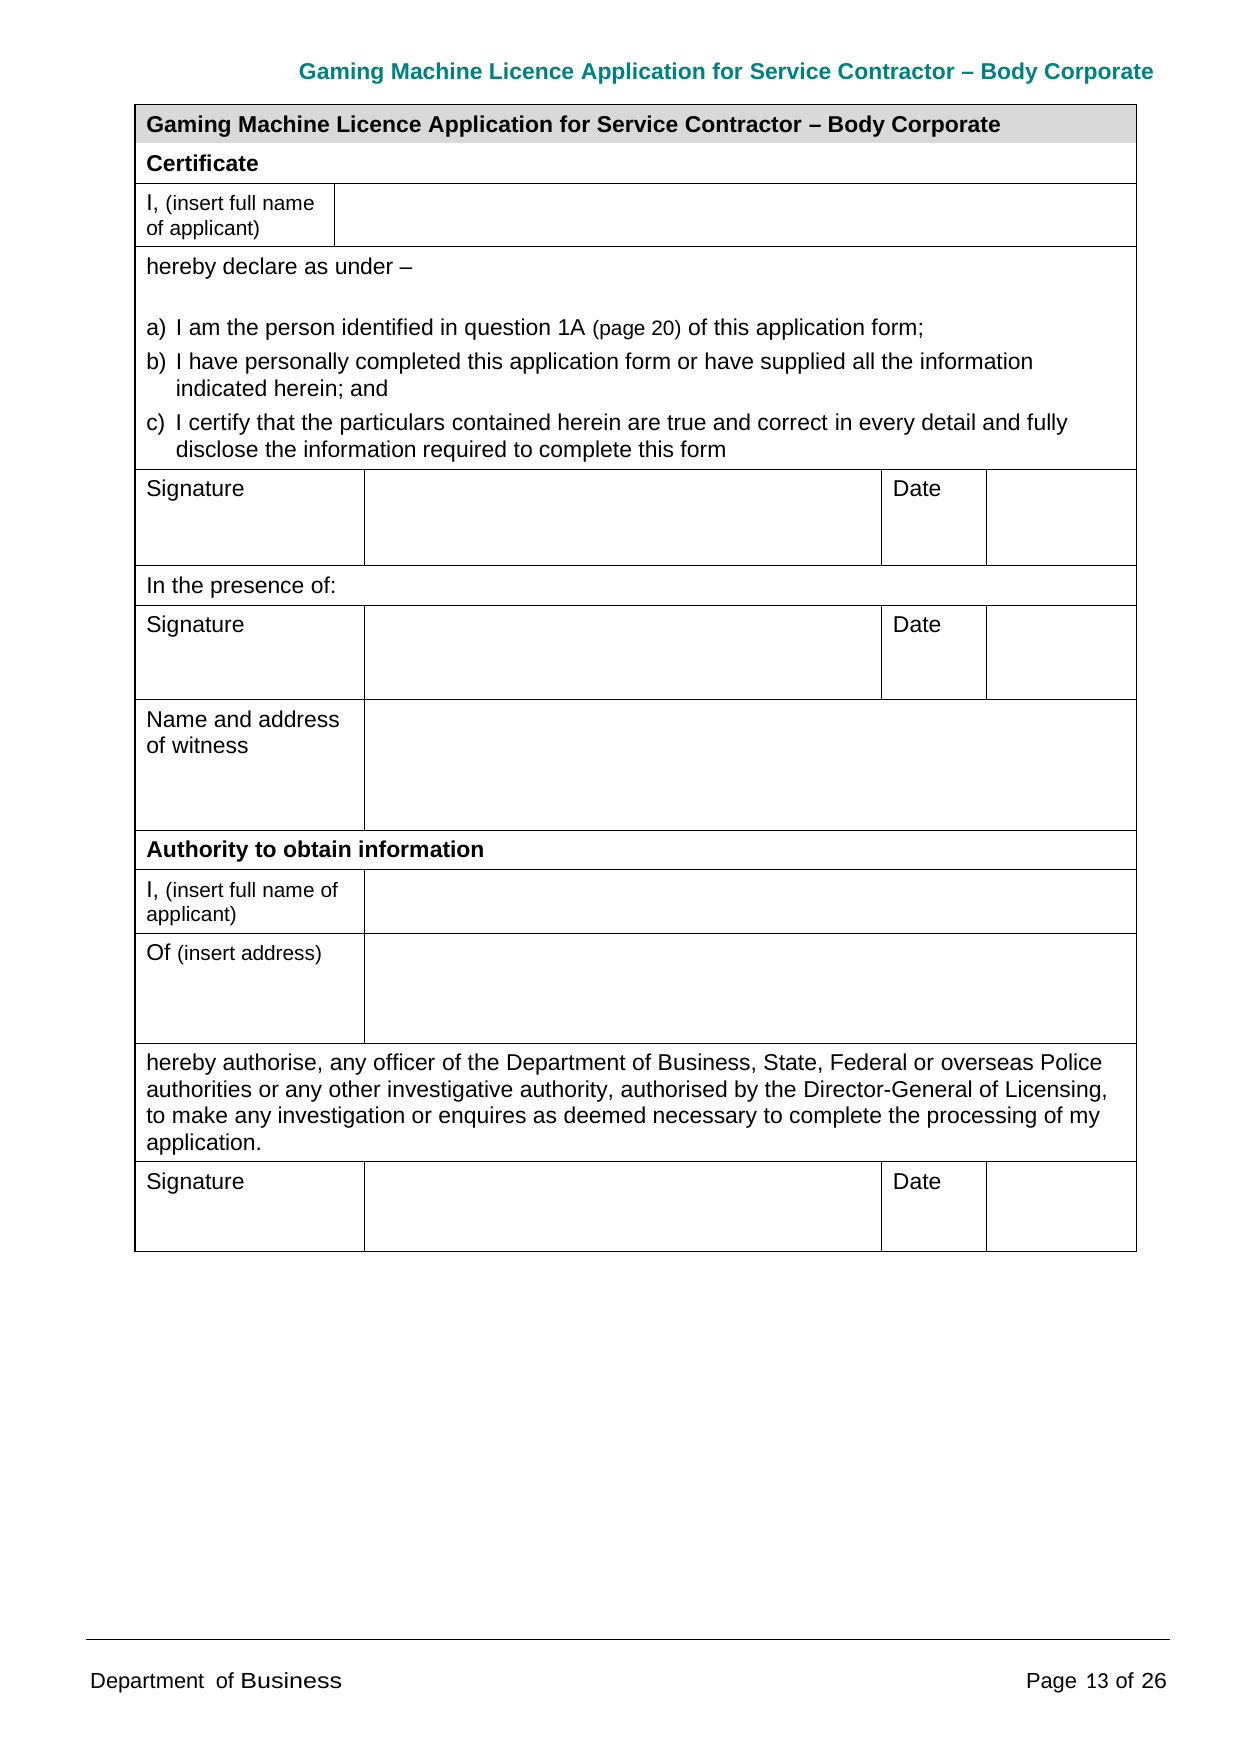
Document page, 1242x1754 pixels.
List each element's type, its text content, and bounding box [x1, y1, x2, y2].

table_header Gaming Machine Licence Application for Service Contractor – Body Corporate [136, 105, 1136, 143]
table_cell Date [882, 606, 986, 699]
table_cell [365, 870, 1136, 932]
table_cell Signature [136, 606, 364, 699]
table_cell I, (insert full name of applicant) [136, 870, 364, 932]
table_cell [365, 470, 881, 565]
table_cell [335, 184, 1136, 246]
table_cell [365, 606, 881, 699]
table_cell hereby declare as under – a) I am the person identified in question 1A (page 20) of this application form; b) I have personally completed this application form or have supplied all the information indicated herein; and c) I certify that the particulars contained herein are true and correct in every detail and fully disclose the information required to complete this form [136, 247, 1136, 468]
table_cell [987, 1162, 1136, 1251]
table_cell I, (insert full name of applicant) [136, 184, 334, 246]
table_cell [987, 606, 1136, 699]
table_cell hereby authorise, any officer of the Department of Business, State, Federal or overseas Police authorities or any other investigative authority, authorised by the Director-General of Licensing, to make any investigation or enquires as deemed necessary to complete the processing of my application. [136, 1044, 1136, 1161]
table_cell [987, 470, 1136, 565]
table_cell Date [882, 470, 986, 565]
table_cell Authority to obtain information [136, 831, 1136, 869]
table_cell Of (insert address) [136, 934, 364, 1043]
table_cell Name and address of witness [136, 700, 364, 830]
table_cell In the presence of: [136, 566, 1136, 604]
table_cell Signature [136, 1162, 364, 1251]
table_cell Signature [136, 470, 364, 565]
table_cell Date [882, 1162, 986, 1251]
table_cell [365, 1162, 881, 1251]
table_cell [365, 934, 1136, 1043]
table_cell Certificate [136, 144, 1136, 183]
table_cell [365, 700, 1136, 830]
